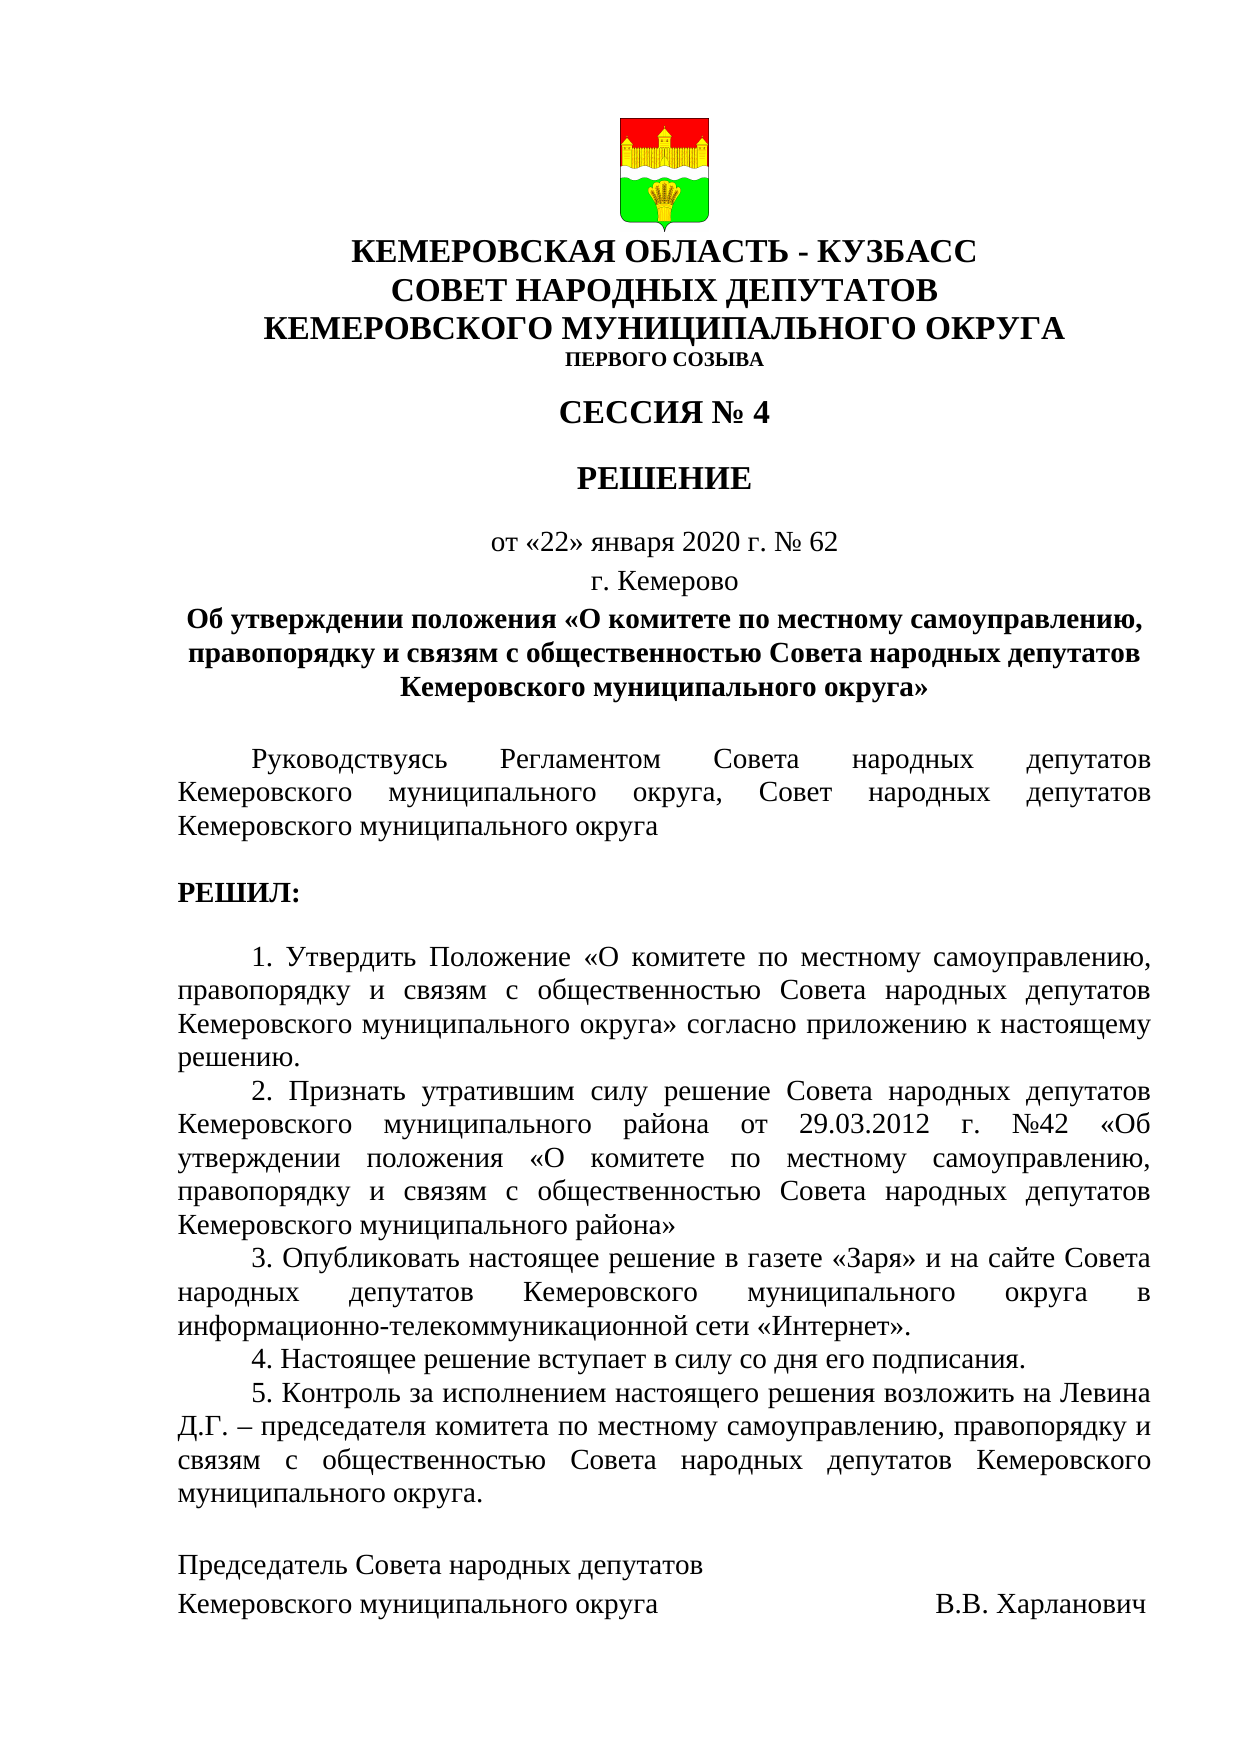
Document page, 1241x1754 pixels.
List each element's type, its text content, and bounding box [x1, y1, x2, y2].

picture [620, 118, 709, 232]
text 3. Опубликовать настоящее решение в газете «Заря» и на сайте Совета народных депутатов Кемеровского муниципального округа в информационно-телекоммуникационной сети «Интернет». [177, 1241, 1152, 1341]
text ПЕРВОГО СОЗЫВА [177, 346, 1152, 371]
text СОВЕТ НАРОДНЫХ ДЕПУТАТОВ [177, 270, 1152, 308]
text КЕМЕРОВСКАЯ ОБЛАСТЬ - КУЗБАСС [177, 231, 1152, 270]
text Об утверждении положения «О комитете по местному самоуправлению, правопорядку и связям с общественностью Совета народных депутатов Кемеровского муниципального округа» [177, 602, 1152, 702]
text КЕМЕРОВСКОГО МУНИЦИПАЛЬНОГО ОКРУГА [177, 308, 1152, 346]
text от «22» января 2020 г. № 62 [177, 524, 1152, 558]
text 5. Контроль за исполнением настоящего решения возложить на Левина Д.Г. – председателя комитета по местному самоуправлению, правопорядку и связям с общественностью Совета народных депутатов Кемеровского муниципального округа. [177, 1375, 1152, 1509]
text 4. Настоящее решение вступает в силу со дня его подписания. [177, 1341, 1152, 1375]
text 1. Утвердить Положение «О комитете по местному самоуправлению, правопорядку и связям с общественностью Совета народных депутатов Кемеровского муниципального округа» согласно приложению к настоящему решению. [177, 939, 1152, 1073]
text 2. Признать утратившим силу решение Совета народных депутатов Кемеровского муниципального района от 29.03.2012 г. №42 «Об утверждении положения «О комитете по местному самоуправлению, правопорядку и связям с общественностью Совета народных депутатов Кемеровского муниципального района» [177, 1073, 1152, 1241]
text Руководствуясь Регламентом Совета народных депутатов Кемеровского муниципального округа, Совет народных депутатов Кемеровского муниципального округа [177, 741, 1152, 841]
text РЕШИЛ: [177, 875, 1152, 908]
text СЕССИЯ № 4 [177, 392, 1152, 431]
text Председатель Совета народных депутатов [177, 1547, 1152, 1581]
text г. Кемерово [177, 563, 1152, 597]
text РЕШЕНИЕ [177, 458, 1152, 497]
text Кемеровского муниципального округа В.В. Харланович [177, 1586, 1152, 1619]
